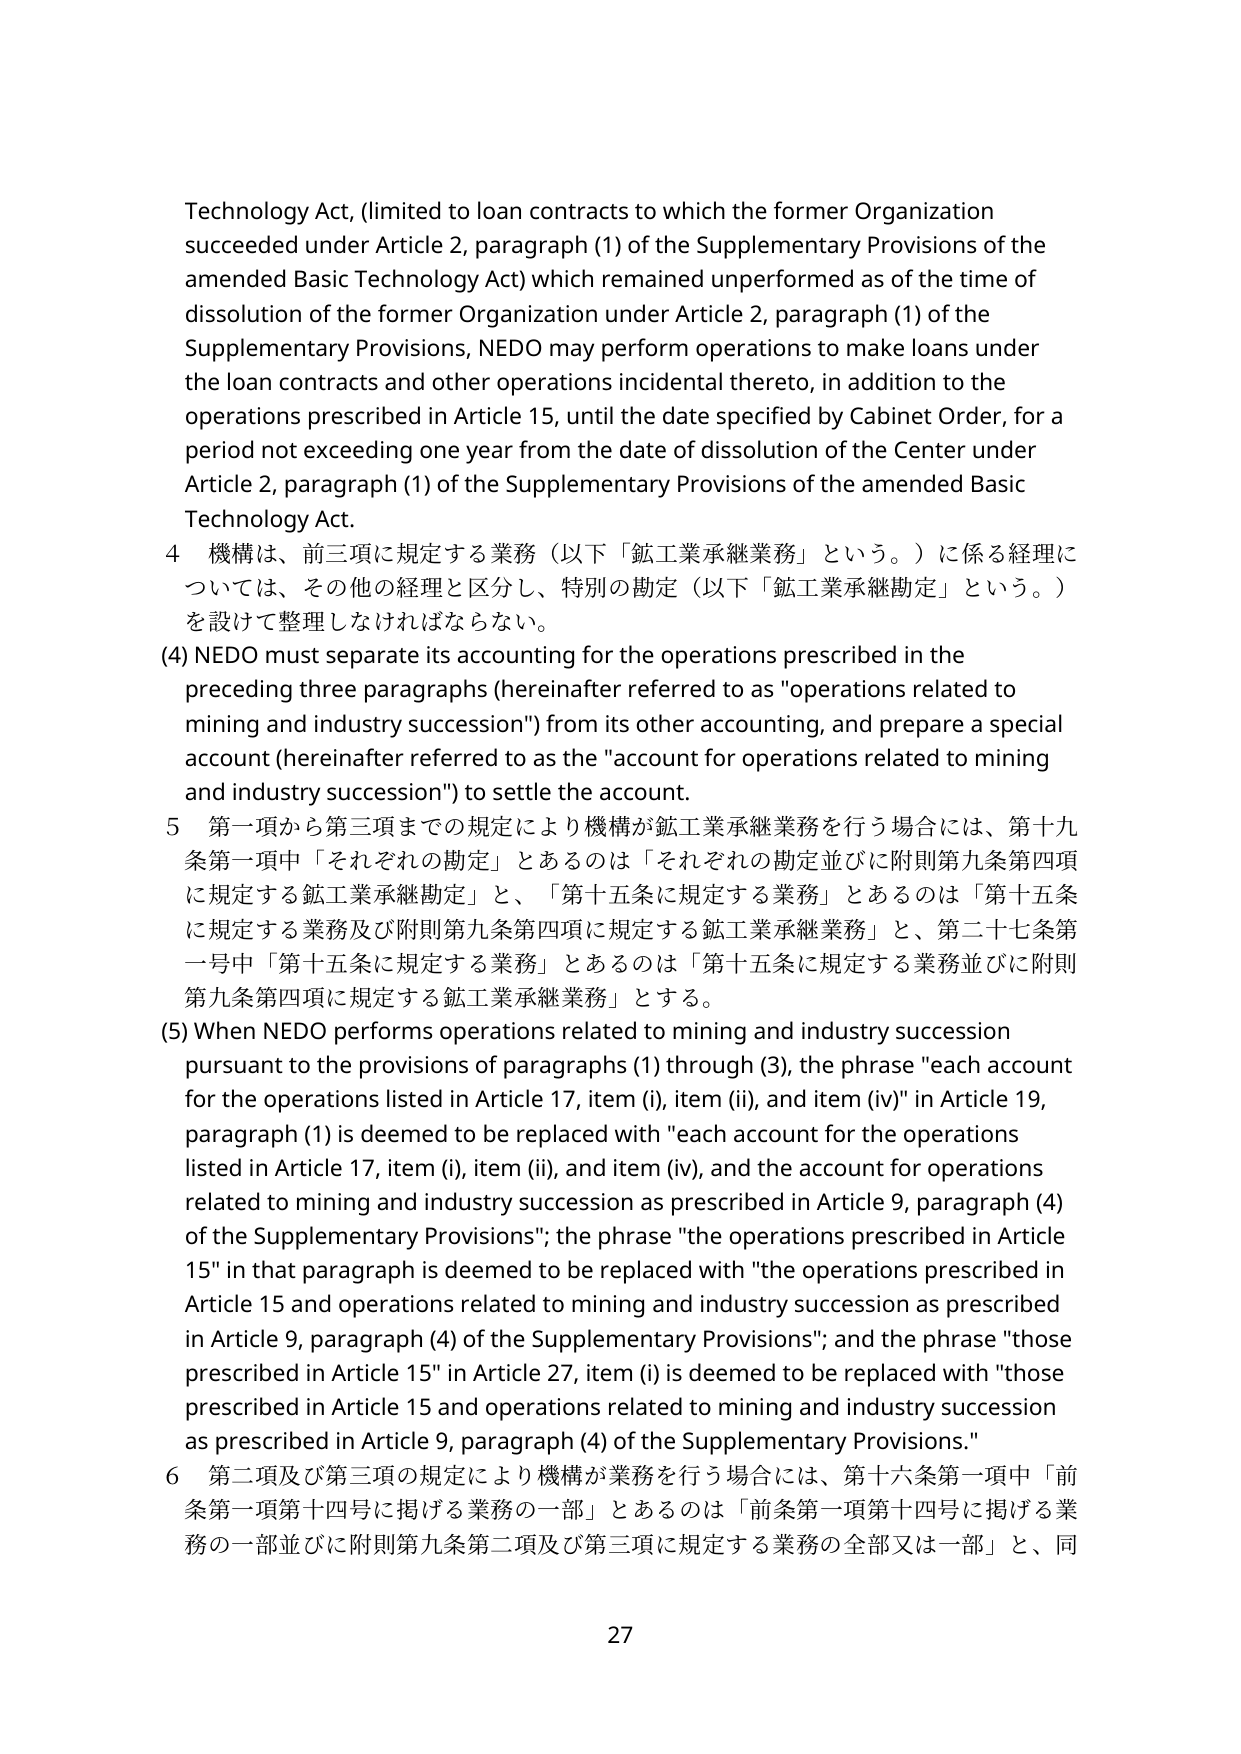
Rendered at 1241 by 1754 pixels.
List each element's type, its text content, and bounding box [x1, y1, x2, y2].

text ４ 機構は、前三項に規定する業務（以下「鉱工業承継業務」という。）に係る経理については、その他の経理と区分し、特別の勘定（以下「鉱工業承継勘定」という。）を設けて整理しなければならない。 [161, 535, 1079, 638]
text ５ 第一項から第三項までの規定により機構が鉱工業承継業務を行う場合には、第十九条第一項中「それぞれの勘定」とあるのは「それぞれの勘定並びに附則第九条第四項に規定する鉱工業承継勘定」と、「第十五条に規定する業務」とあるのは「第十五条に規定する業務及び附則第九条第四項に規定する鉱工業承継業務」と、第二十七条第一号中「第十五条に規定する業務」とあるのは「第十五条に規定する業務並びに附則第九条第四項に規定する鉱工業承継業務」とする。 [161, 809, 1079, 1014]
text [161, 194, 1079, 535]
text (5) When NEDO performs operations related to mining and industry succession pursuant to the provisions of paragraphs (1) through (3), the phrase "each account for the operations listed in Article 17, item (i), item (ii), and item (iv)" in Article 19, paragraph (1) is deemed to be replaced with "each account for the operations listed in Article 17, item (i), item (ii), and item (iv), and the account for operations related to mining and industry succession as prescribed in Article 9, paragraph (4) of the Supplementary Provisions"; the phrase "the operations prescribed in Article 15" in that paragraph is deemed to be replaced with "the operations prescribed in Article 15 and operations related to mining and industry succession as prescribed in Article 9, paragraph (4) of the Supplementary Provisions"; and the phrase "those prescribed in Article 15" in Article 27, item (i) is deemed to be replaced with "those prescribed in Article 15 and operations related to mining and industry succession as prescribed in Article 9, paragraph (4) of the Supplementary Provisions." [161, 1014, 1079, 1458]
text (4) NEDO must separate its accounting for the operations prescribed in the preceding three paragraphs (hereinafter referred to as "operations related to mining and industry succession") from its other accounting, and prepare a special account (hereinafter referred to as the "account for operations related to mining and industry succession") to settle the account. [161, 638, 1079, 809]
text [161, 1458, 1079, 1560]
